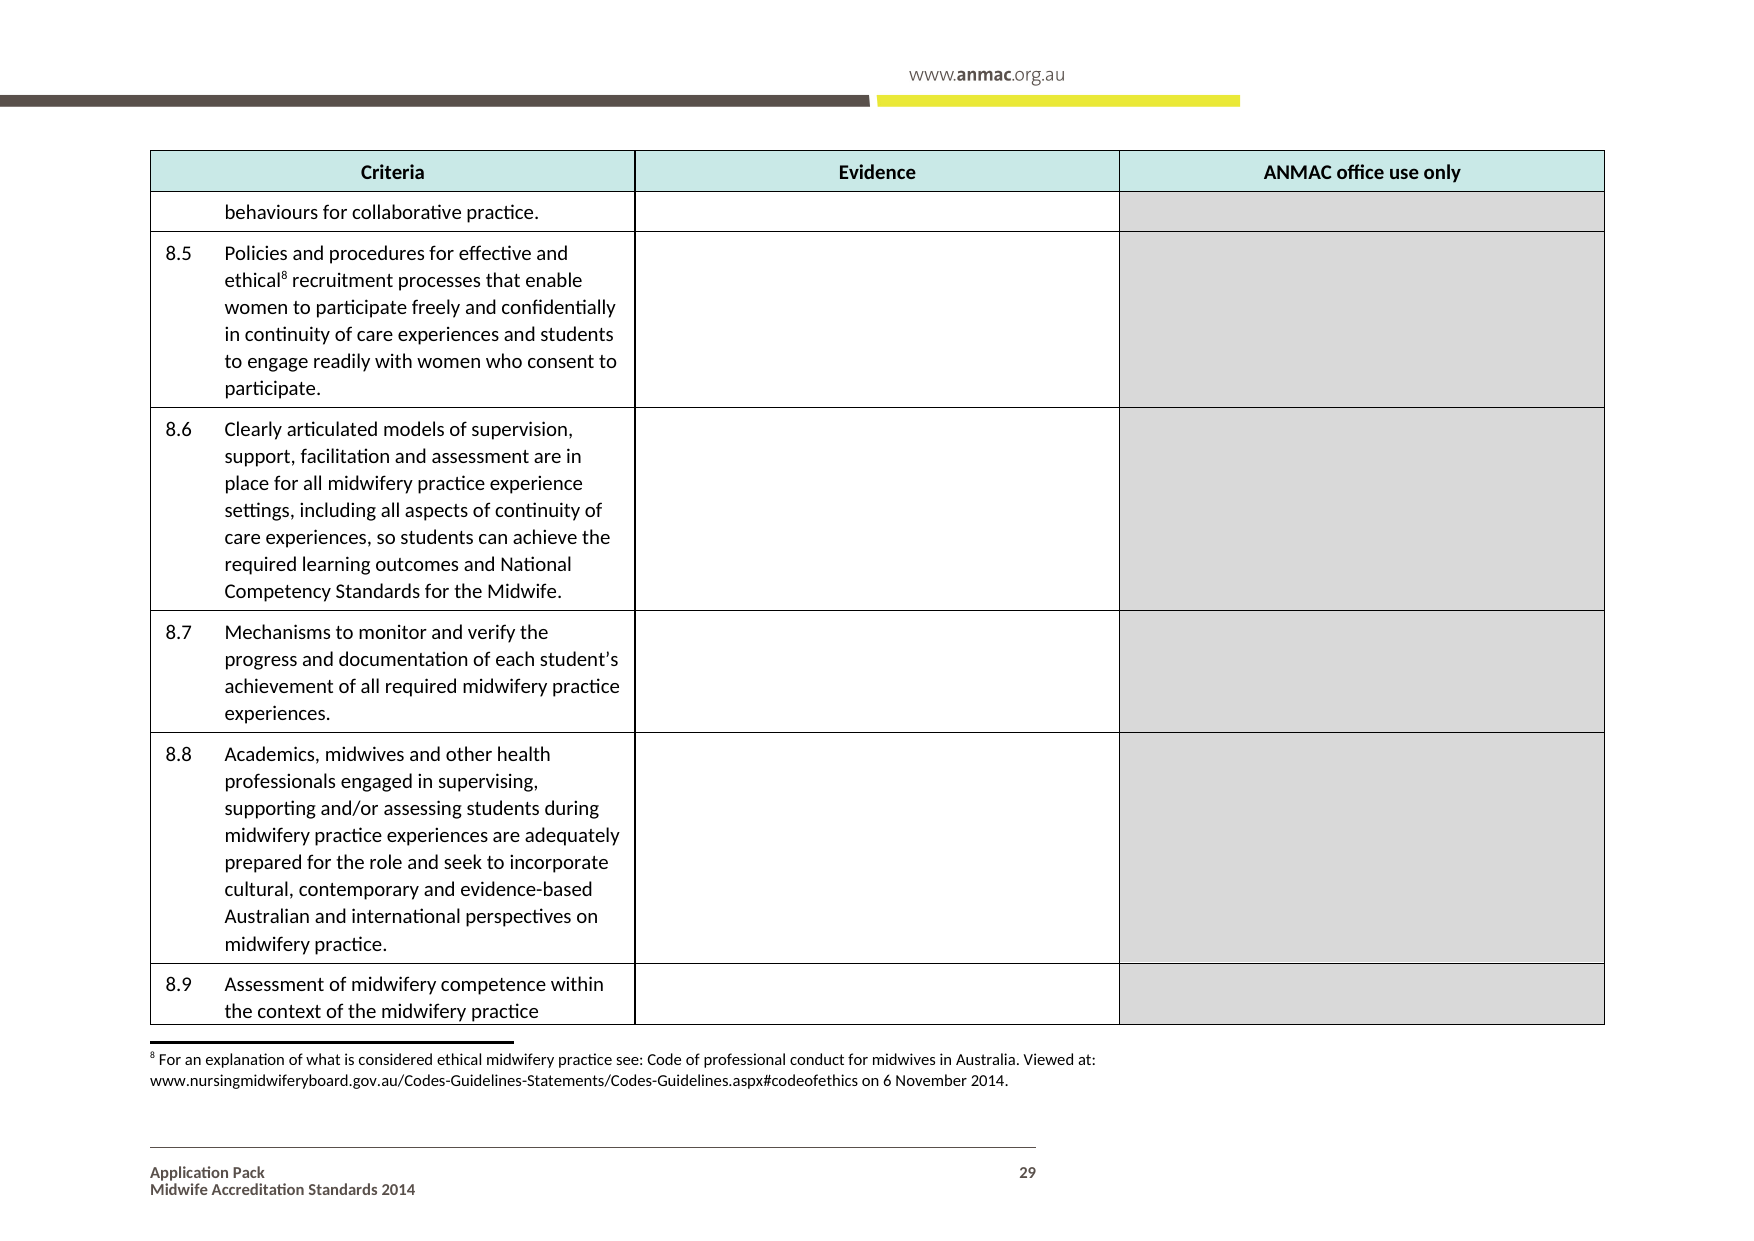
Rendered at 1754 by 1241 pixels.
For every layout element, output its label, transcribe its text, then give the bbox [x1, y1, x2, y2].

table_cell [1120, 408, 1604, 610]
table_cell [636, 232, 1119, 407]
table_cell [1120, 611, 1604, 732]
table_cell Policies and procedures for effective and ethical recruitment processes that enable women to participate freely and confidentially in continuity of care experiences and students to engage readily with women who consent to participate. [151, 232, 634, 407]
table_cell Mechanisms to monitor and verify the progress and documentation of each student’s achievement of all required midwifery practice experiences. [151, 611, 634, 732]
picture [0, 70, 1241, 107]
table_cell [636, 192, 1119, 231]
table_cell Assessment of midwifery competence within the context of the midwifery practice experience, including continuity of care, is undertaken by a midwife. [151, 964, 634, 1024]
table_cell [636, 733, 1119, 962]
table_cell [1120, 192, 1604, 231]
table_cell [1120, 733, 1604, 962]
table_cell [636, 408, 1119, 610]
table_cell Academics, midwives and other health professionals engaged in supervising, supporting and/or assessing students during midwifery practice experiences are adequately prepared for the role and seek to incorporate cultural, contemporary and evidence-based Australian and international perspectives on midwifery practice. [151, 733, 634, 962]
table_header Evidence [636, 151, 1119, 191]
table_header Criteria [151, 151, 634, 191]
table_cell [636, 964, 1119, 1024]
table_cell [1120, 964, 1604, 1024]
table_cell [1120, 232, 1604, 407]
table_header ANMAC office use only [1120, 151, 1604, 191]
table_cell [636, 611, 1119, 732]
table_cell Clearly articulated models of supervision, support, facilitation and assessment are in place for all midwifery practice experience settings, including all aspects of continuity of care experiences, so students can achieve the required learning outcomes and National Competency Standards for the Midwife. [151, 408, 634, 610]
